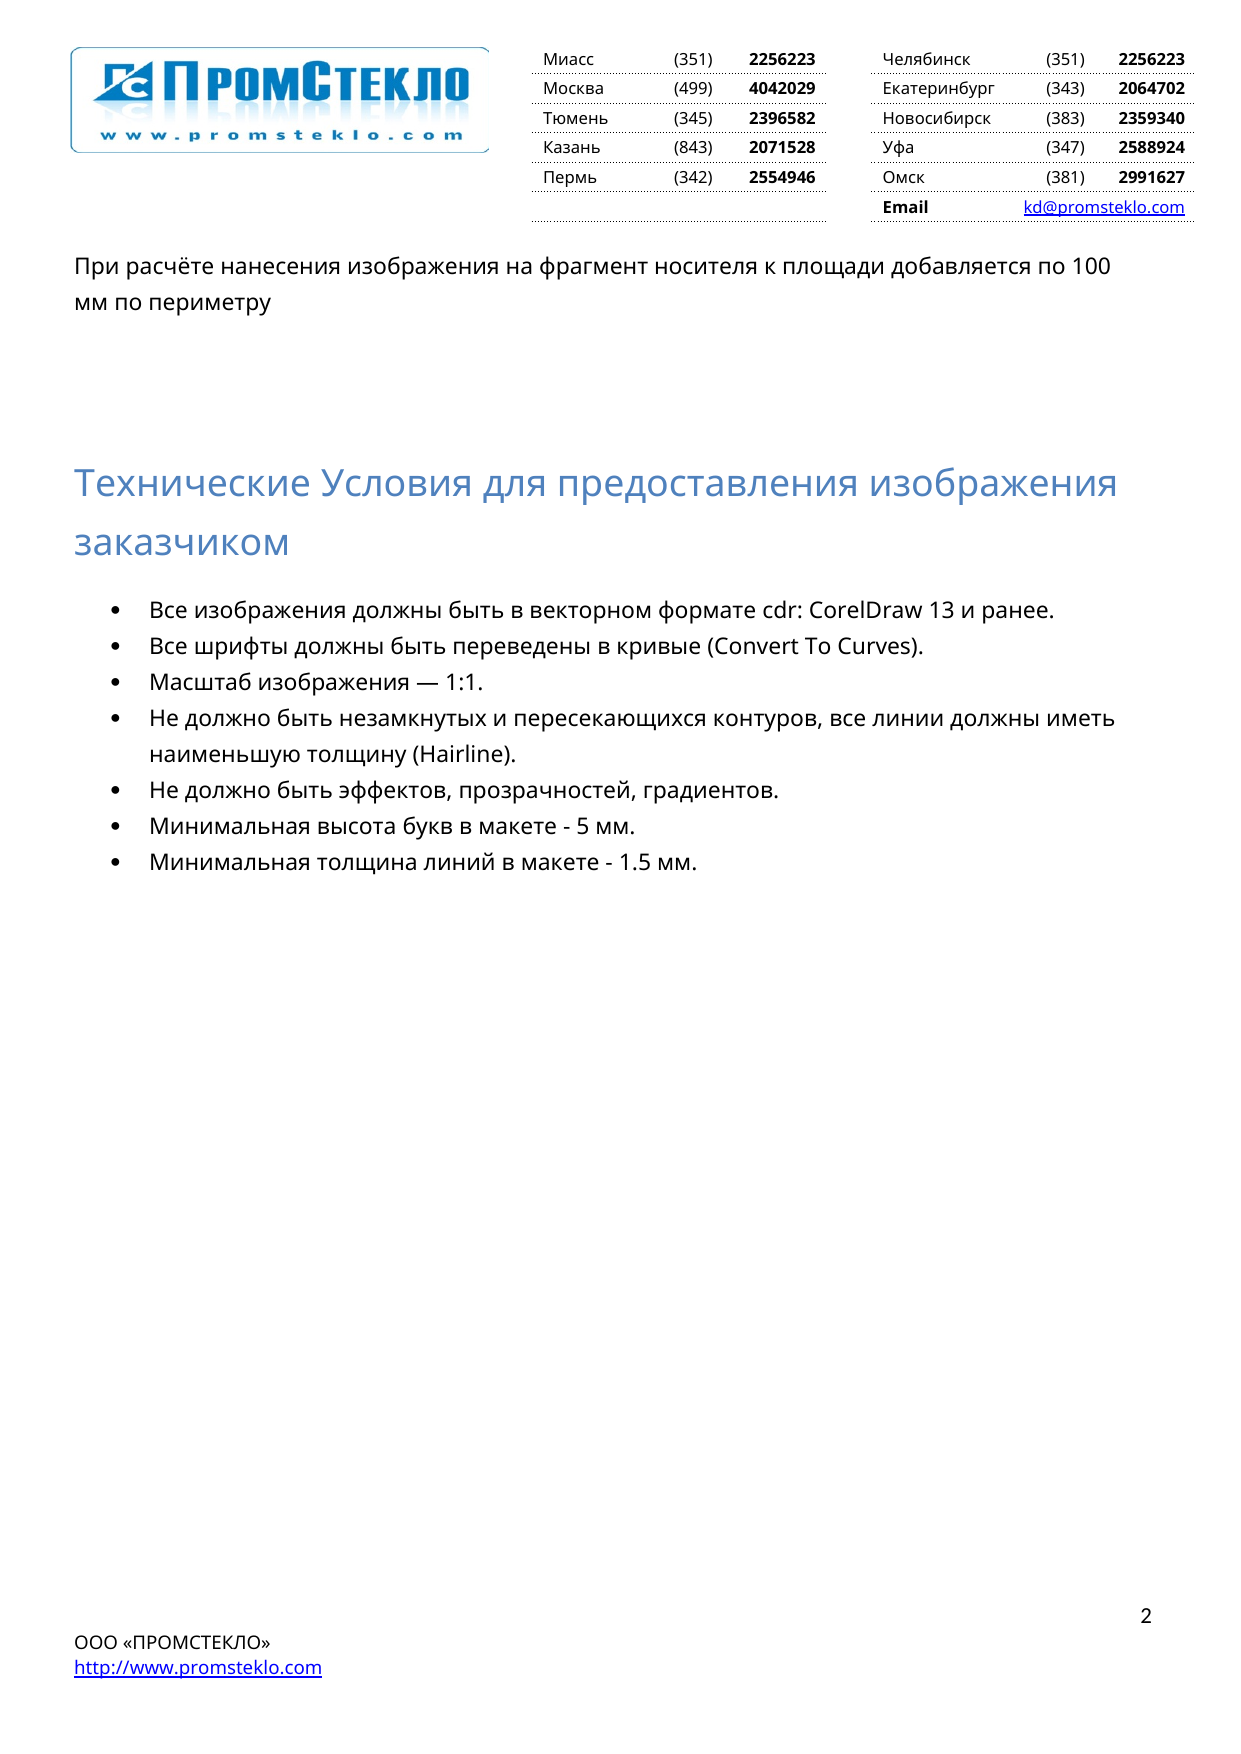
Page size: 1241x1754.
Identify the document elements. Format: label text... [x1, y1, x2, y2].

list Все шрифты должны быть переведены в кривые (Convert To Curves). [111, 630, 1152, 661]
list Не должно быть незамкнутых и пересекающихся контуров, все линии должны иметь наименьшую толщину (Hairline). [111, 702, 1152, 769]
text При расчёте нанесения изображения на фрагмент носителя к площади добавляется по 100 мм по периметру [74, 250, 1152, 317]
text Технические Условия для предоставления изображения заказчиком [74, 456, 1152, 566]
list Минимальная высота букв в макете - 5 мм. [111, 810, 1152, 841]
list Минимальная толщина линий в макете - 1.5 мм. [111, 846, 1152, 877]
picture [70, 47, 489, 153]
list Все изображения должны быть в векторном формате cdr: CorelDraw 13 и ранее. [111, 594, 1152, 626]
list Не должно быть эффектов, прозрачностей, градиентов. [111, 774, 1152, 805]
list Масштаб изображения — 1:1. [111, 666, 1152, 697]
